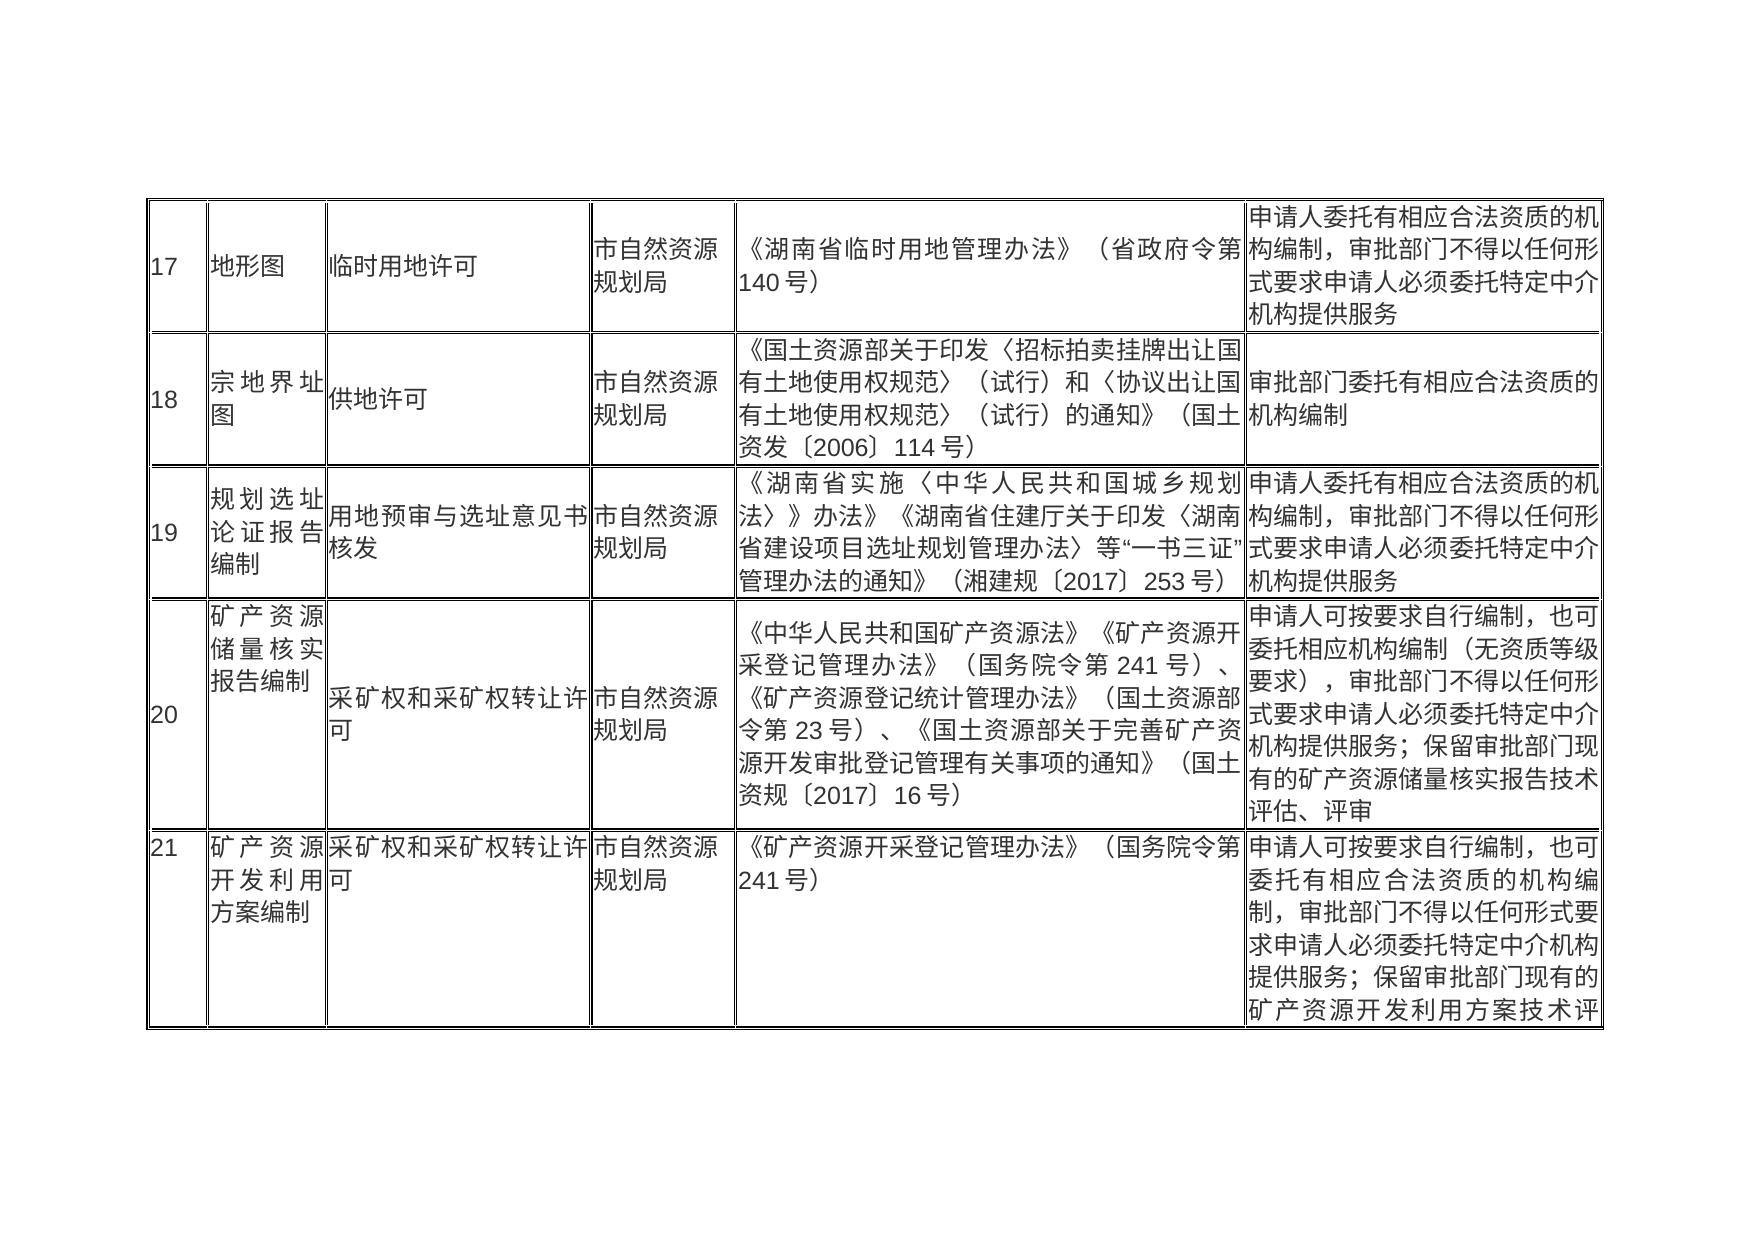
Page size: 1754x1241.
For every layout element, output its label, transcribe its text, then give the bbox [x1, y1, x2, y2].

table_cell 《湖南省临时用地管理办法》（省政府令第140号） [736, 201, 1246, 331]
table_cell 市自然资源 规划局 [591, 201, 736, 331]
table_cell 申请人可按要求自行编制，也可委托相应机构编制（无资质等级要求），审批部门不得以任何形式要求申请人必须委托特定中介机构提供服务；保留审批部门现有的矿产资源储量核实报告技术评估、评审 [1247, 597, 1601, 828]
table_cell 17 [150, 201, 208, 331]
table_cell 矿产资源储量核实报告编制 [209, 601, 325, 828]
table_cell 宗地界址图 [209, 334, 325, 464]
table_cell 审批部门委托有相应合法资质的机构编制 [1246, 331, 1602, 464]
table_cell 《国土资源部关于印发〈招标拍卖挂牌出让国有土地使用权规范〉（试行）和〈协议出让国有土地使用权规范〉（试行）的通知》（国土资发〔2006〕114号） [737, 334, 1244, 464]
table_cell 采矿权和采矿权转让许可 [328, 601, 589, 828]
table_cell 市自然资源 规划局 [593, 334, 734, 464]
table_cell 19 [150, 464, 206, 597]
table_cell 矿产资源开发利用方案编制 [208, 832, 326, 1026]
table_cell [1246, 828, 1601, 1026]
table_cell 18 [148, 331, 208, 464]
table_cell 用地预审与选址意见书核发 [328, 468, 589, 597]
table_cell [1246, 201, 1601, 331]
table_cell 临时用地许可 [326, 199, 591, 331]
table_cell 20 [150, 597, 206, 828]
table_cell 采矿权和采矿权转让许可 [326, 828, 591, 1026]
table_cell 《中华人民共和国矿产资源法》《矿产资源开采登记管理办法》（国务院令第241号）、《矿产资源登记统计管理办法》（国土资源部令第23号）、《国土资源部关于完善矿产资源开发审批登记管理有关事项的通知》（国土资规〔2017〕16号） [737, 601, 1244, 828]
table_cell 市自然资源 规划局 [593, 468, 734, 597]
table_cell 21 [150, 828, 208, 1026]
table_cell 市自然资源 规划局 [593, 601, 734, 828]
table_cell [736, 832, 1246, 1026]
table_cell 规划选址论证报告编制 [209, 468, 325, 597]
table_cell 地形图 [208, 201, 326, 331]
table_cell 《湖南省实施〈中华人民共和国城乡规划法〉》办法》《湖南省住建厅关于印发〈湖南省建设项目选址规划管理办法〉等“一书三证”管理办法的通知》（湘建规〔2017〕253号） [737, 468, 1244, 597]
table_cell 供地许可 [328, 334, 589, 464]
table_cell 申请人委托有相应合法资质的机构编制，审批部门不得以任何形式要求申请人必须委托特定中介机构提供服务 [1247, 464, 1601, 597]
table_cell 市自然资源 规划局 [591, 832, 736, 1026]
